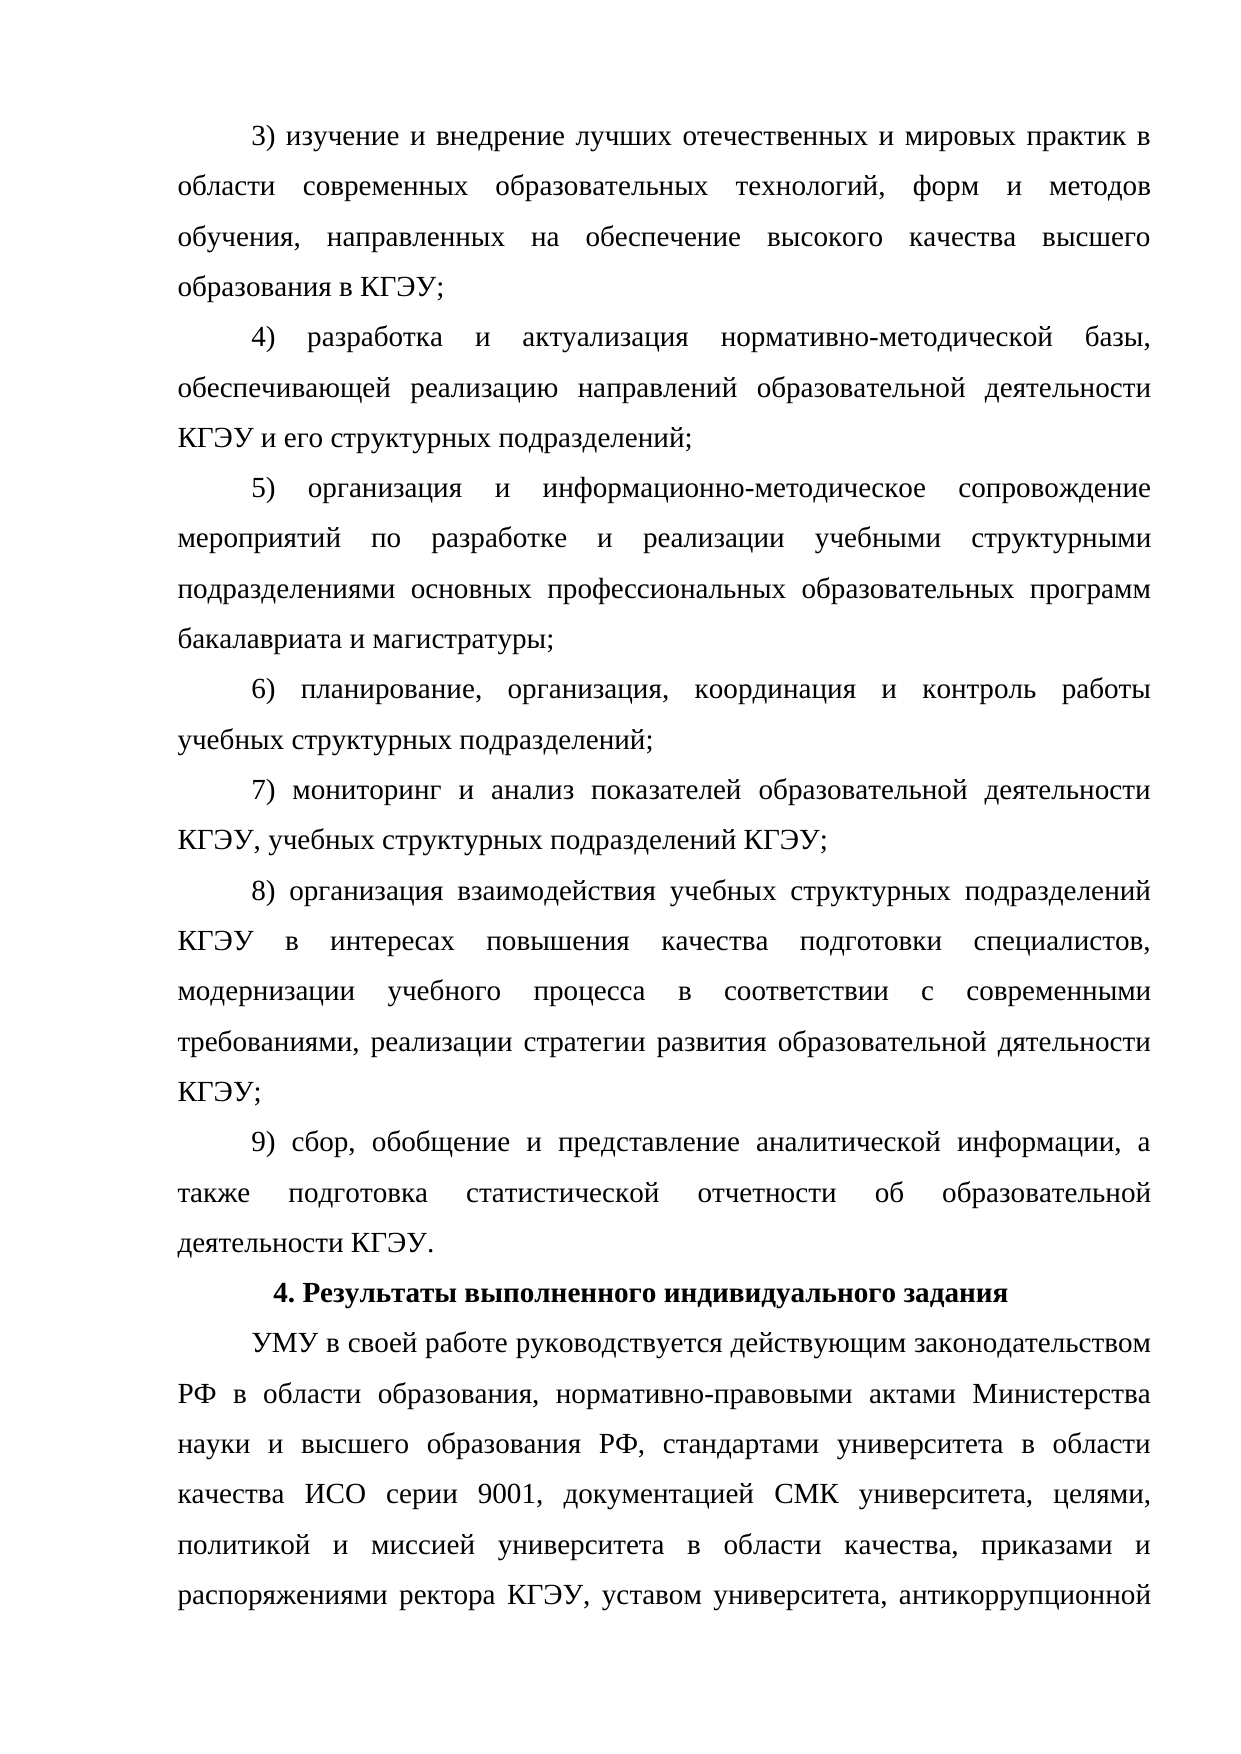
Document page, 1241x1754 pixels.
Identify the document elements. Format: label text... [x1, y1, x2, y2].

text 6) планирование, организация, координация и контроль работы учебных структурных подразделений; [177, 672, 1152, 755]
text 8) организация взаимодействия учебных структурных подразделений КГЭУ в интересах повышения качества подготовки специалистов, модернизации учебного процесса в соответствии с современными требованиями, реализации стратегии развития образовательной дятельности КГЭУ; [177, 873, 1152, 1108]
text 7) мониторинг и анализ показателей образовательной деятельности КГЭУ, учебных структурных подразделений КГЭУ; [177, 772, 1152, 856]
text 9) сбор, обобщение и представление аналитической информации, а также подготовка статистической отчетности об образовательной деятельности КГЭУ. [177, 1124, 1152, 1258]
text 5) организация и информационно-методическое сопровождение мероприятий по разработке и реализации учебными структурными подразделениями основных профессиональных образовательных программ бакалавриата и магистратуры; [177, 470, 1152, 655]
list 4. Результаты выполненного индивидуального задания [177, 1275, 1152, 1309]
text 4) разработка и актуализация нормативно-методической базы, обеспечивающей реализацию направлений образовательной деятельности КГЭУ и его структурных подразделений; [177, 319, 1152, 453]
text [177, 1326, 1152, 1611]
text 3) изучение и внедрение лучших отечественных и мировых практик в области современных образовательных технологий, форм и методов обучения, направленных на обеспечение высокого качества высшего образования в КГЭУ; [177, 118, 1152, 303]
